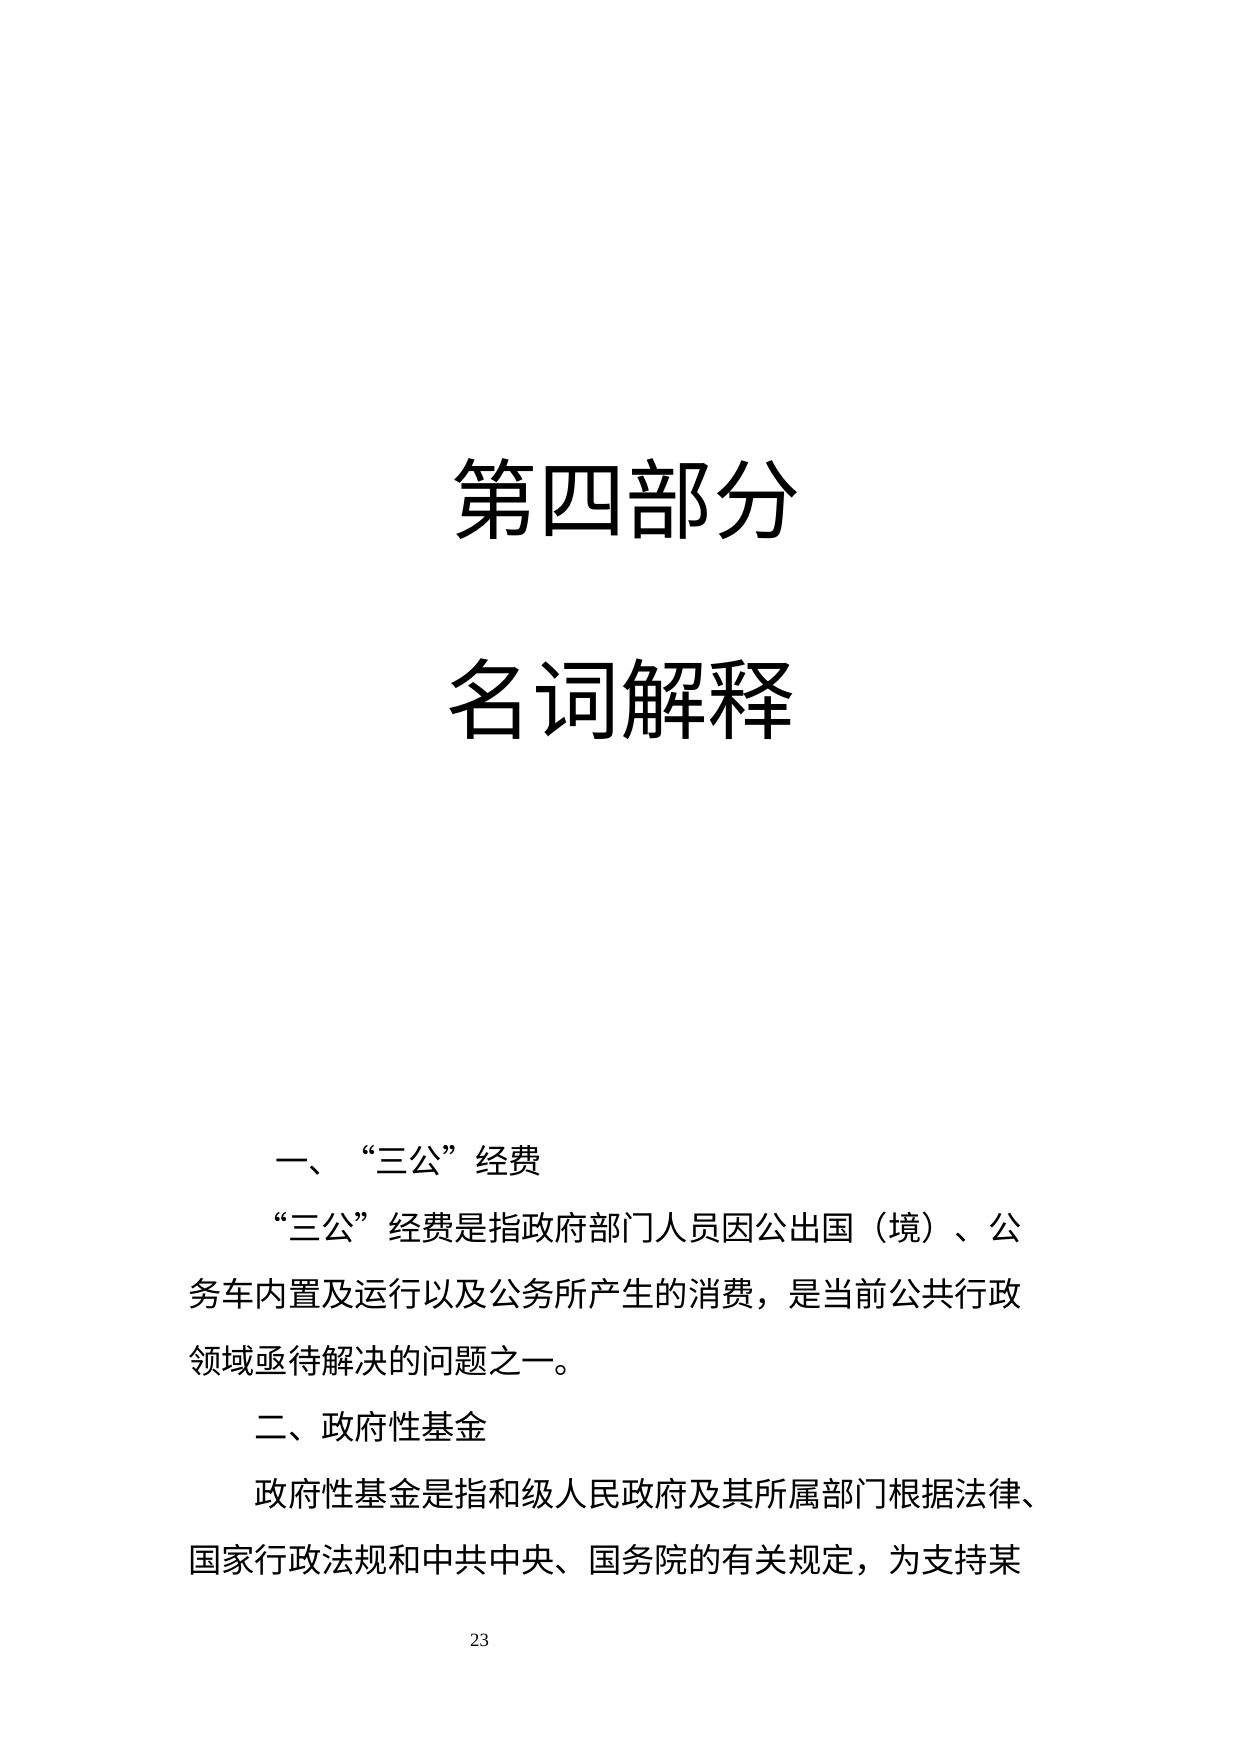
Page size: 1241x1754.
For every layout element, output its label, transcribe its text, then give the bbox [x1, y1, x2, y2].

text 第四部分 [188, 428, 1052, 561]
text 一、“三公”经费 [188, 1126, 1052, 1193]
text “三公”经费是指政府部门人员因公出国（境）、公务车内置及运行以及公务所产生的消费，是当前公共行政领域亟待解决的问题之一。 [188, 1193, 1052, 1392]
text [188, 1458, 1052, 1591]
text 二、政府性基金 [188, 1392, 1052, 1458]
text 名词解释 [188, 628, 1052, 761]
